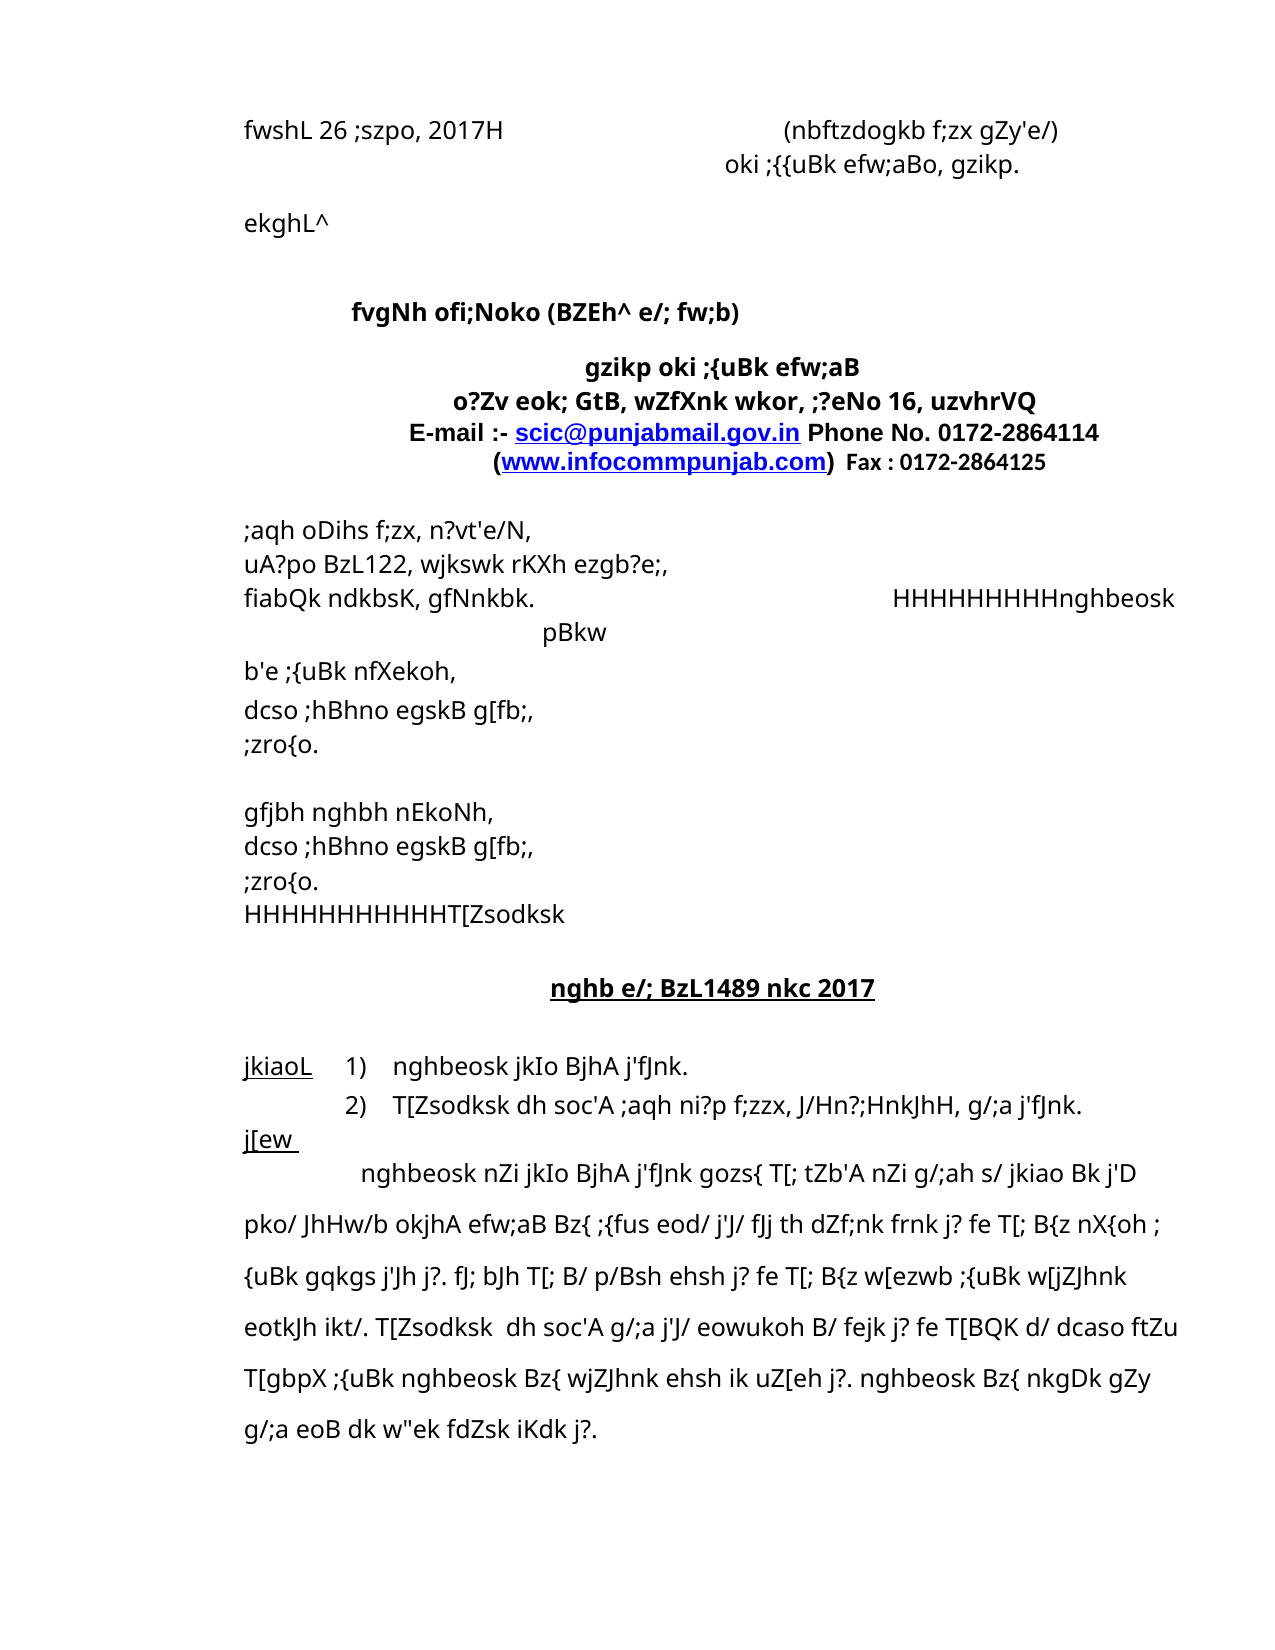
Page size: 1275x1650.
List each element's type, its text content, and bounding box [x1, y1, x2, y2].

text fiabQk ndkbsK, gfNnkbk. HHHHHHHHHnghbeosk [244, 580, 1181, 614]
text b'e ;{uBk nfXekoh, [244, 654, 1181, 688]
text uA?po BzL122, wjkswk rKXh ezgb?e;, [244, 546, 1181, 580]
text dcso ;hBhno egskB g[fb;, [244, 693, 1181, 727]
text nghbeosk nZi jkIo BjhA j'fJnk gozs{ T[; tZb'A nZi g/;ah s/ jkiao Bk j'D pko/ JhHw/b okjhA efw;aB Bz{ ;{fus eod/ j'J/ fJj th dZf;nk frnk j? fe T[; B{z nX{oh ;{uBk gqkgs j'Jh j?. fJ; bJh T[; B/ p/Bsh ehsh j? fe T[; B{z w[ezwb ;{uBk w[jZJhnk eotkJh ikt/. T[Zsodksk dh soc'A g/;a j'J/ eowukoh B/ fejk j? fe T[BQK d/ dcaso ftZu T[gbpX ;{uBk nghbeosk Bz{ wjZJhnk ehsh ik uZ[eh j?. nghbeosk Bz{ nkgDk gZy g/;a eoB dk w"ek fdZsk iKdk j?. [244, 1156, 1181, 1445]
text gfjbh nghbh nEkoNh, [244, 795, 1181, 829]
text 2) T[Zsodksk dh soc'A ;aqh ni?p f;zzx, J/Hn?;HnkJhH, g/;a j'fJnk. [244, 1088, 1181, 1122]
text ;zro{o. HHHHHHHHHHHT[Zsodksk [244, 863, 1181, 931]
text nghb e/; BzL1489 nkc 2017 [244, 970, 1181, 1004]
text ;aqh oDihs f;zx, n?vt'e/N, [244, 512, 1181, 546]
text (www.infocommpunjab.com) Fax : 0172-2864125 [244, 446, 1181, 477]
text dcso ;hBhno egskB g[fb;, [244, 829, 1181, 863]
text jkiaoL 1) nghbeosk jkIo BjhA j'fJnk. [244, 1049, 1181, 1083]
text fvgNh ofi;Noko (BZEh^ e/; fw;b) [244, 294, 1181, 329]
text fwshL 26 ;szpo, 2017H (nbftzdogkb f;zx gZy'e/) oki ;{{uBk efw;aBo, gzikp. [244, 112, 1181, 181]
text ;zro{o. [244, 727, 1181, 761]
text gzikp oki ;{uBk efw;aB [244, 349, 1181, 383]
text pBkw [244, 614, 1181, 648]
text j[ew [244, 1122, 1181, 1156]
text ekghL^ [244, 206, 1181, 240]
text o?Zv eok; GtB, wZfXnk wkor, ;?eNo 16, uzvhrVQ [244, 383, 1181, 418]
text E-mail :- scic@punjabmail.gov.in Phone No. 0172-2864114 [244, 418, 1181, 446]
